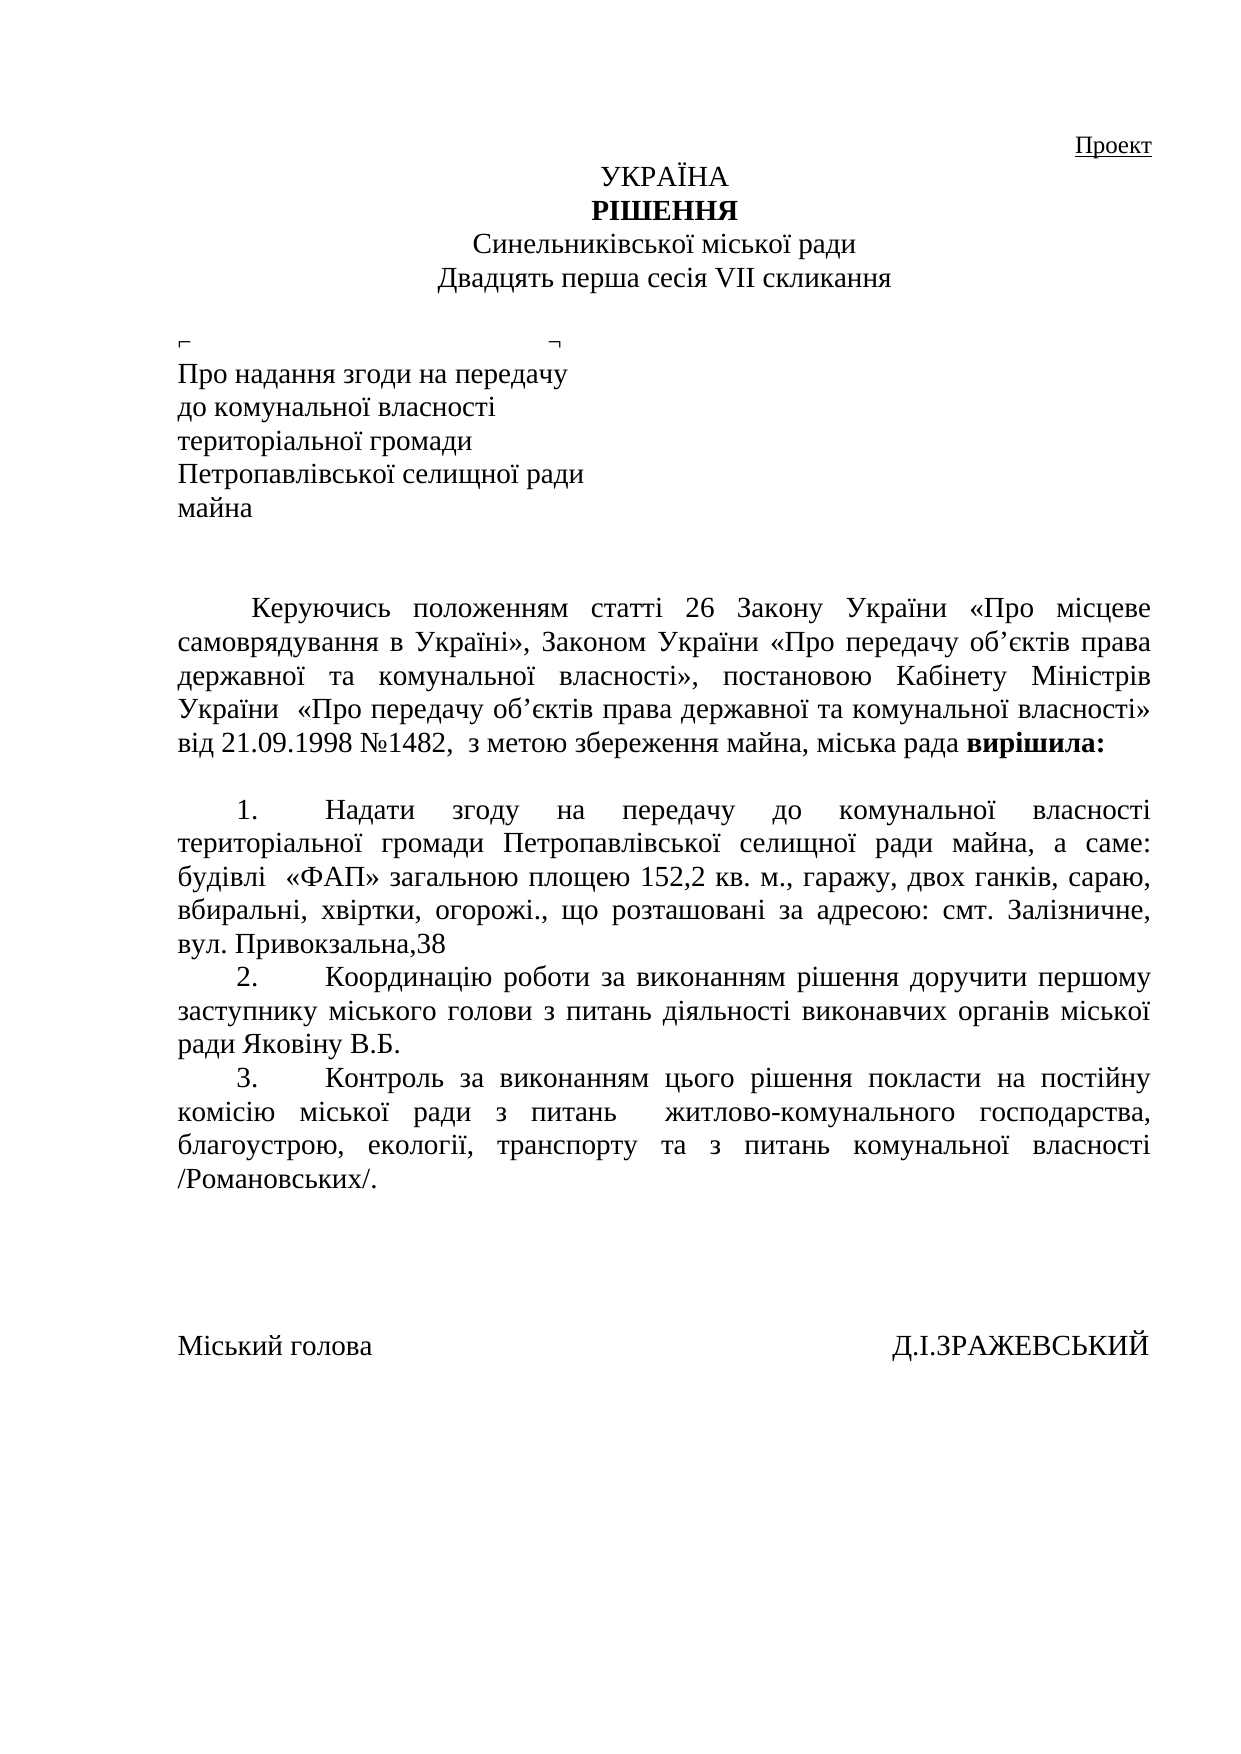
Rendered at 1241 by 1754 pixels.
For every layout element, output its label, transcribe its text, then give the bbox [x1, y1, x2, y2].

text Керуючись положенням статті 26 Закону України «Про місцеве самоврядування в Україні», Законом України «Про передачу об’єктів права державної та комунальної власності», постановою Кабінету Міністрів України «Про передачу об’єктів права державної та комунальної власності» від 21.09.1998 №1482, з метою збереження майна, міська рада вирішила: [177, 591, 1152, 758]
text Проект [177, 131, 1152, 159]
text УКРАЇНА [177, 159, 1152, 193]
text майна [177, 490, 1152, 523]
text територіальної громади [177, 423, 1152, 456]
text Двадцять перша сесія VІІ скликання [177, 260, 1152, 293]
list Надати згоду на передачу до комунальної власності територіальної громади Петропавлівської селищної ради майна, а саме: будівлі «ФАП» загальною площею 152,2 кв. м., гаражу, двох ганків, сараю, вбиральні, хвіртки, огорожі., що розташовані за адресою: смт. Залізничне, вул. Привокзальна,38 [177, 792, 1152, 959]
text до комунальної власності [177, 389, 1152, 423]
list Контроль за виконанням цього рішення покласти на постійну комісію міської ради з питань житлово-комунального господарства, благоустрою, екології, транспорту та з питань комунальної власності /Романовських/. [177, 1060, 1152, 1194]
text Про надання згоди на передачу [177, 356, 1152, 389]
text Синельниківської міської ради [177, 226, 1152, 260]
text Петропавлівської селищної ради [177, 456, 1152, 490]
list Координацію роботи за виконанням рішення доручити першому заступнику міського голови з питань діяльності виконавчих органів міської ради Яковіну В.Б. [177, 959, 1152, 1060]
text ⌐ ¬ [177, 327, 1152, 356]
text РІШЕННЯ [177, 193, 1152, 226]
text Міський голова Д.І.ЗРАЖЕВСЬКИЙ [177, 1328, 1152, 1362]
